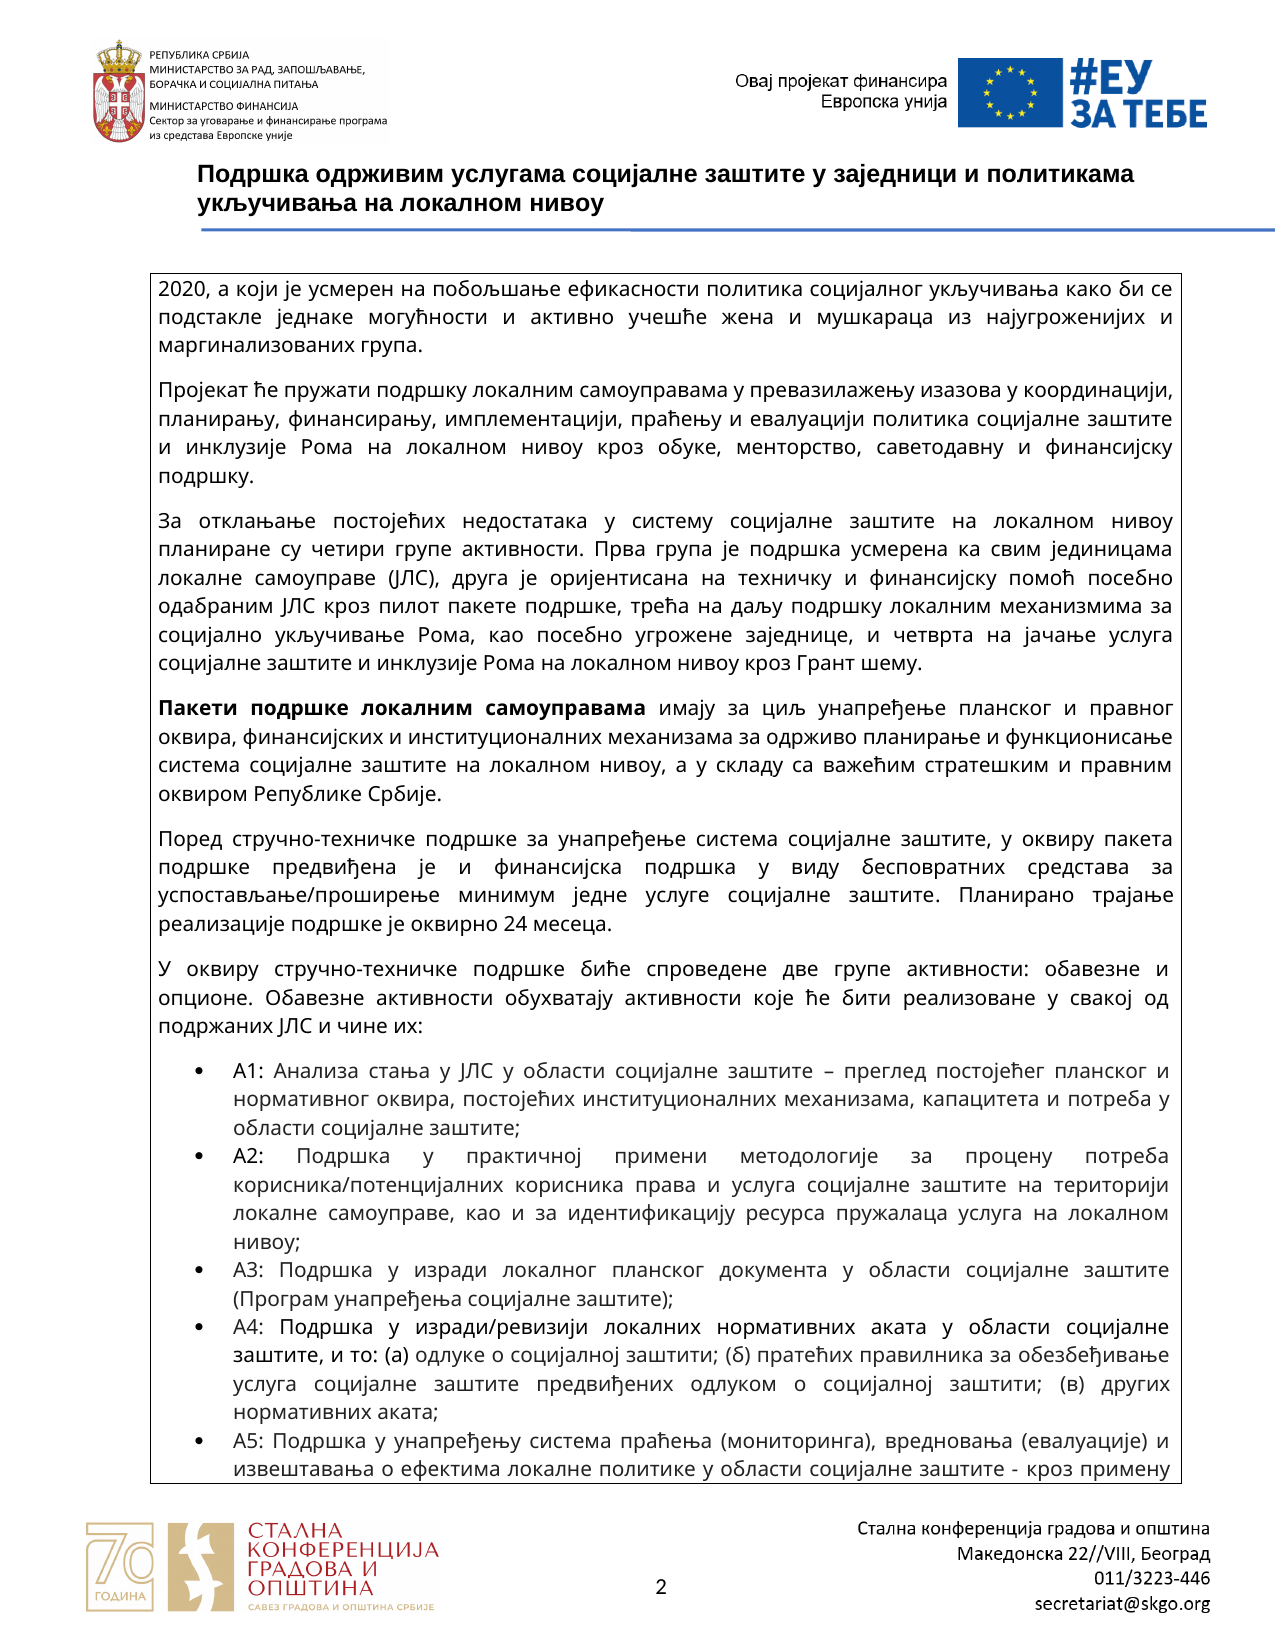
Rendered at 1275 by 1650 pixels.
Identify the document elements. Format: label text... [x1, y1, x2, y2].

picture [91, 37, 389, 144]
picture [83, 1520, 1213, 1613]
picture [731, 51, 1212, 132]
